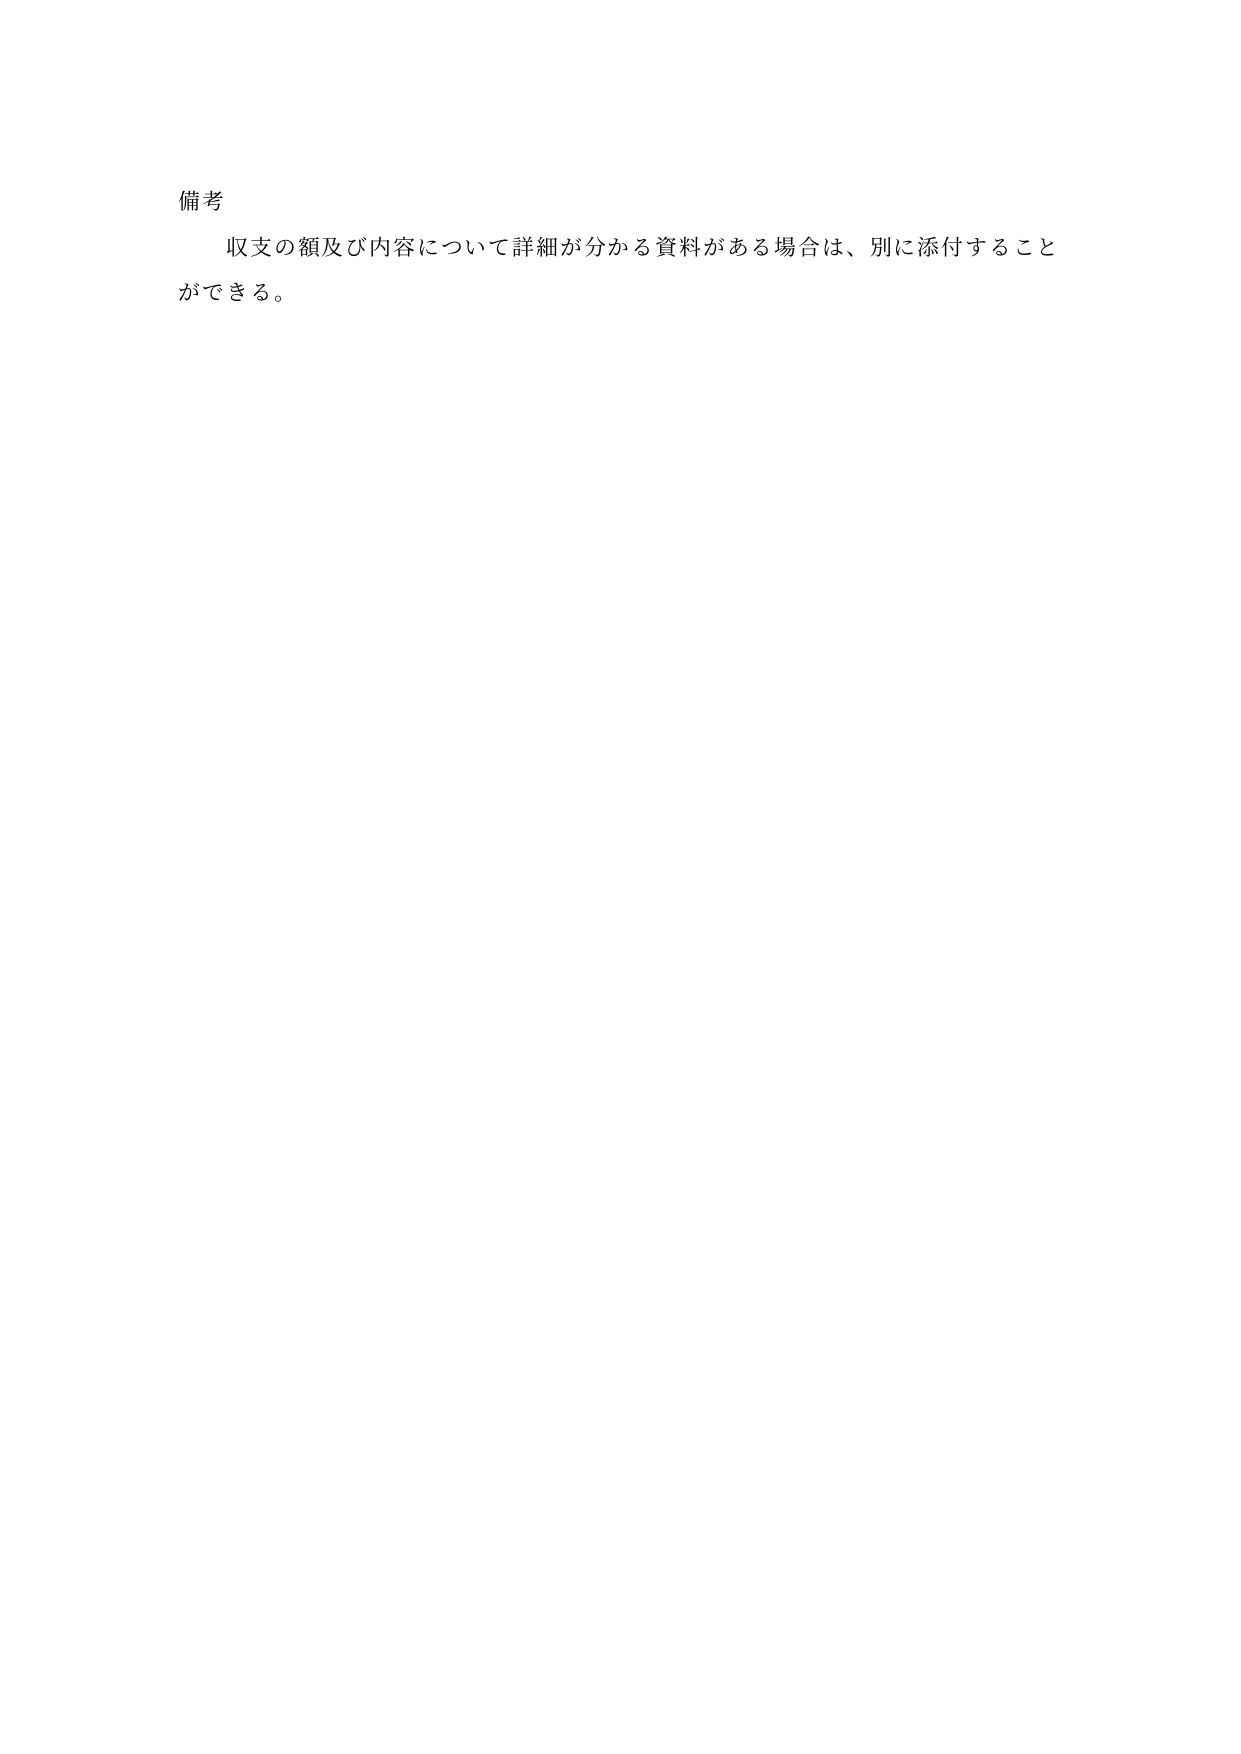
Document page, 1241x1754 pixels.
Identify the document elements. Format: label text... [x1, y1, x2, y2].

text 備考 [179, 178, 1061, 223]
text 収支の額及び内容について詳細が分かる資料がある場合は、別に添付することができる。 [179, 223, 1061, 313]
